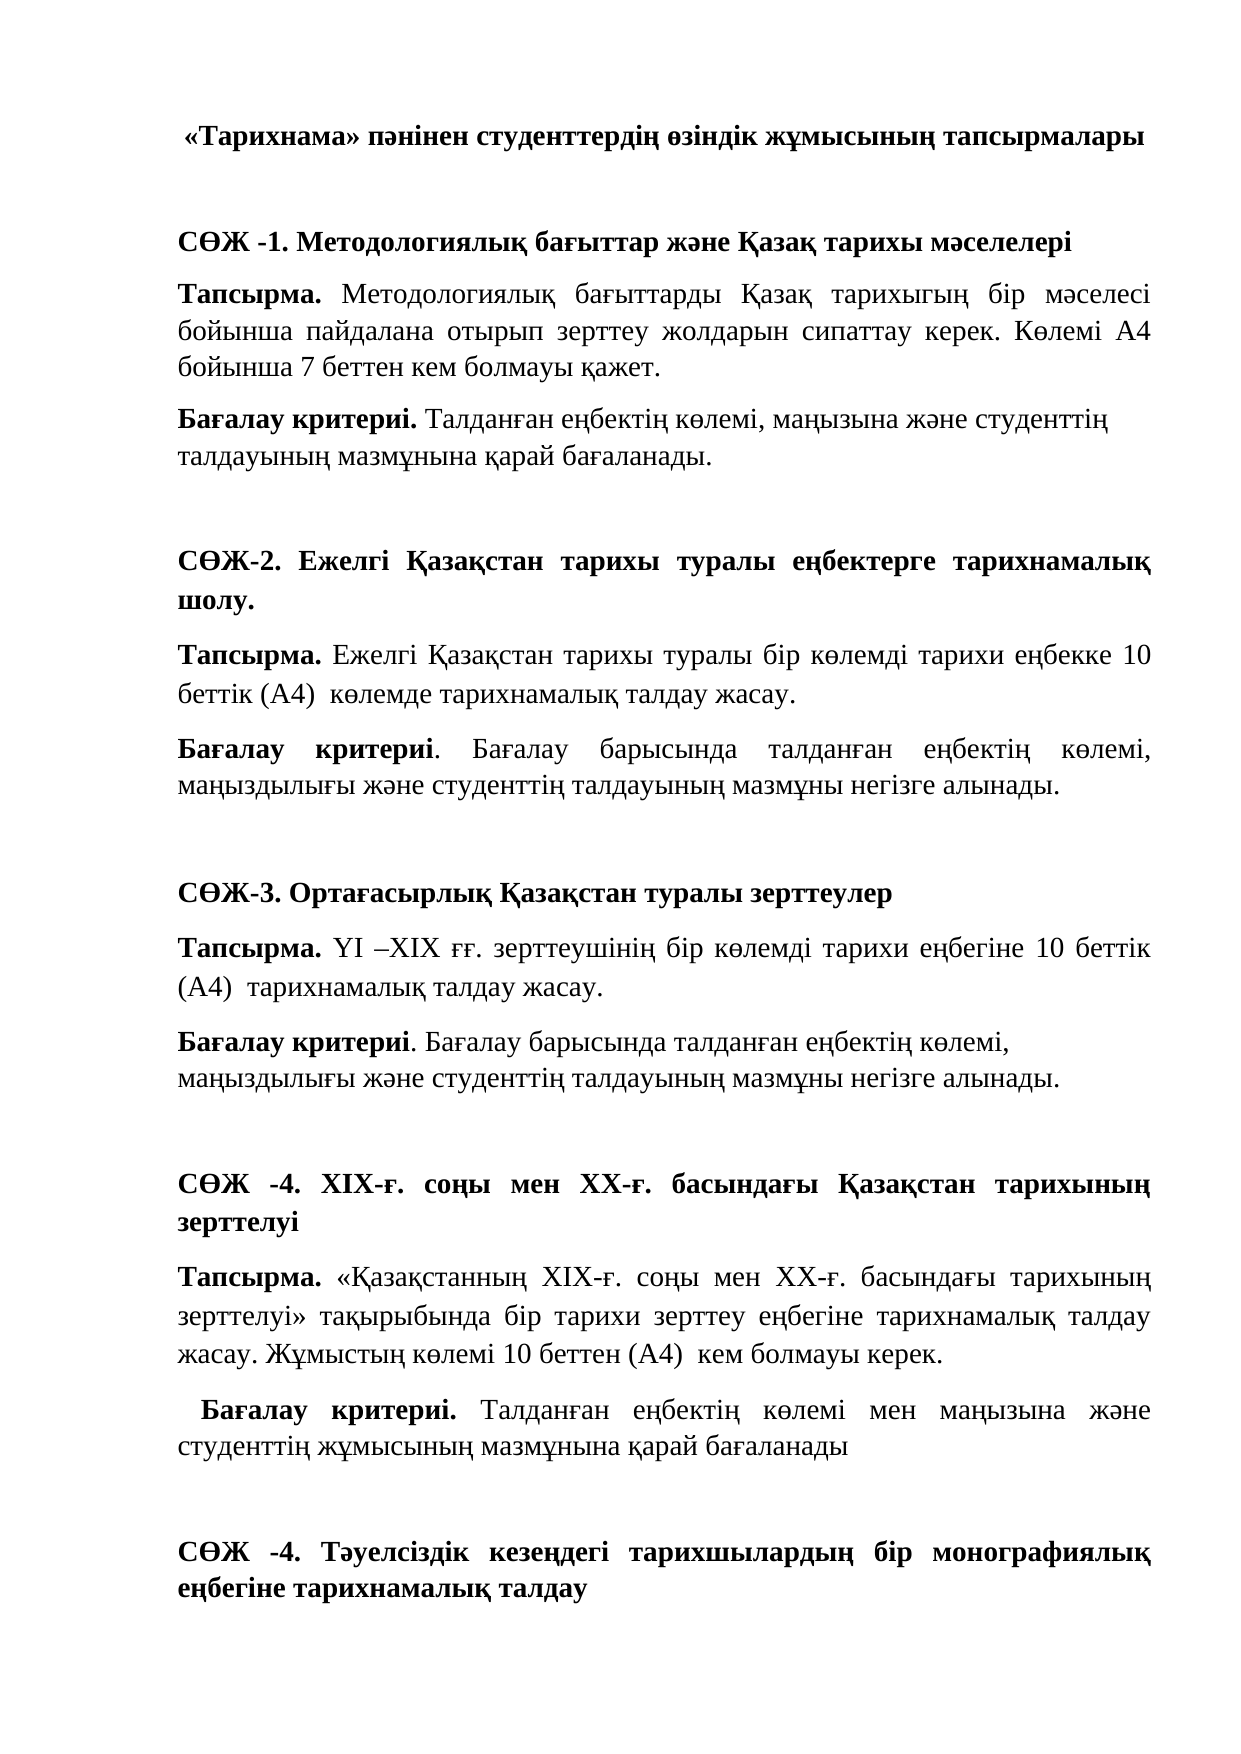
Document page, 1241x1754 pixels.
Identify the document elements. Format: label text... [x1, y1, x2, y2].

text Бағалау критериі. Бағалау барысында талданған еңбектің көлемі, маңыздылығы және студенттің талдауының мазмұны негізге алынады. [177, 1024, 1152, 1094]
text Тапсырма. «Қазақстанның ХІХ-ғ. соңы мен ХХ-ғ. басындағы тарихының зерттелуі» тақырыбында бір тарихи зерттеу еңбегіне тарихнамалық талдау жасау. Жұмыстың көлемі 10 беттен (А4) кем болмауы керек. [177, 1259, 1152, 1370]
text Тапсырма. Методологиялық бағыттарды Қазақ тарихыгың бір мәселесі бойынша пайдалана отырып зерттеу жолдарын сипаттау керек. Көлемі А4 бойынша 7 беттен кем болмауы қажет. [177, 277, 1152, 382]
text СӨЖ-2. Ежелгі Қазақстан тарихы туралы еңбектерге тарихнамалық шолу. [177, 543, 1152, 616]
text Бағалау критериі. Талданған еңбектің көлемі, маңызына және студенттің талдауының мазмұнына қарай бағаланады. [177, 402, 1152, 471]
text СӨЖ -4. ХІХ-ғ. соңы мен ХХ-ғ. басындағы Қазақстан тарихының зерттелуі [177, 1166, 1152, 1238]
text СӨЖ -4. Тәуелсіздік кезеңдегі тарихшылардың бір монографиялық еңбегіне тарихнамалық талдау [177, 1534, 1152, 1603]
text СӨЖ-3. Ортағасырлық Қазақстан туралы зерттеулер [177, 875, 1152, 909]
text «Тарихнама» пәнінен студенттердің өзіндік жұмысының тапсырмалары [177, 118, 1152, 152]
text Тапсырма. Ежелгі Қазақстан тарихы туралы бір көлемді тарихи еңбекке 10 беттік (А4) көлемде тарихнамалық талдау жасау. [177, 637, 1152, 709]
text Бағалау критериі. Бағалау барысында талданған еңбектің көлемі, маңыздылығы және студенттің талдауының мазмұны негізге алынады. [177, 731, 1152, 801]
text СӨЖ -1. Методологиялық бағыттар және Қазақ тарихы мәселелері [177, 224, 1152, 257]
text Тапсырма. ҮІ –ХІХ ғғ. зерттеушінің бір көлемді тарихи еңбегіне 10 беттік (А4) тарихнамалық талдау жасау. [177, 930, 1152, 1002]
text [177, 1392, 1152, 1462]
